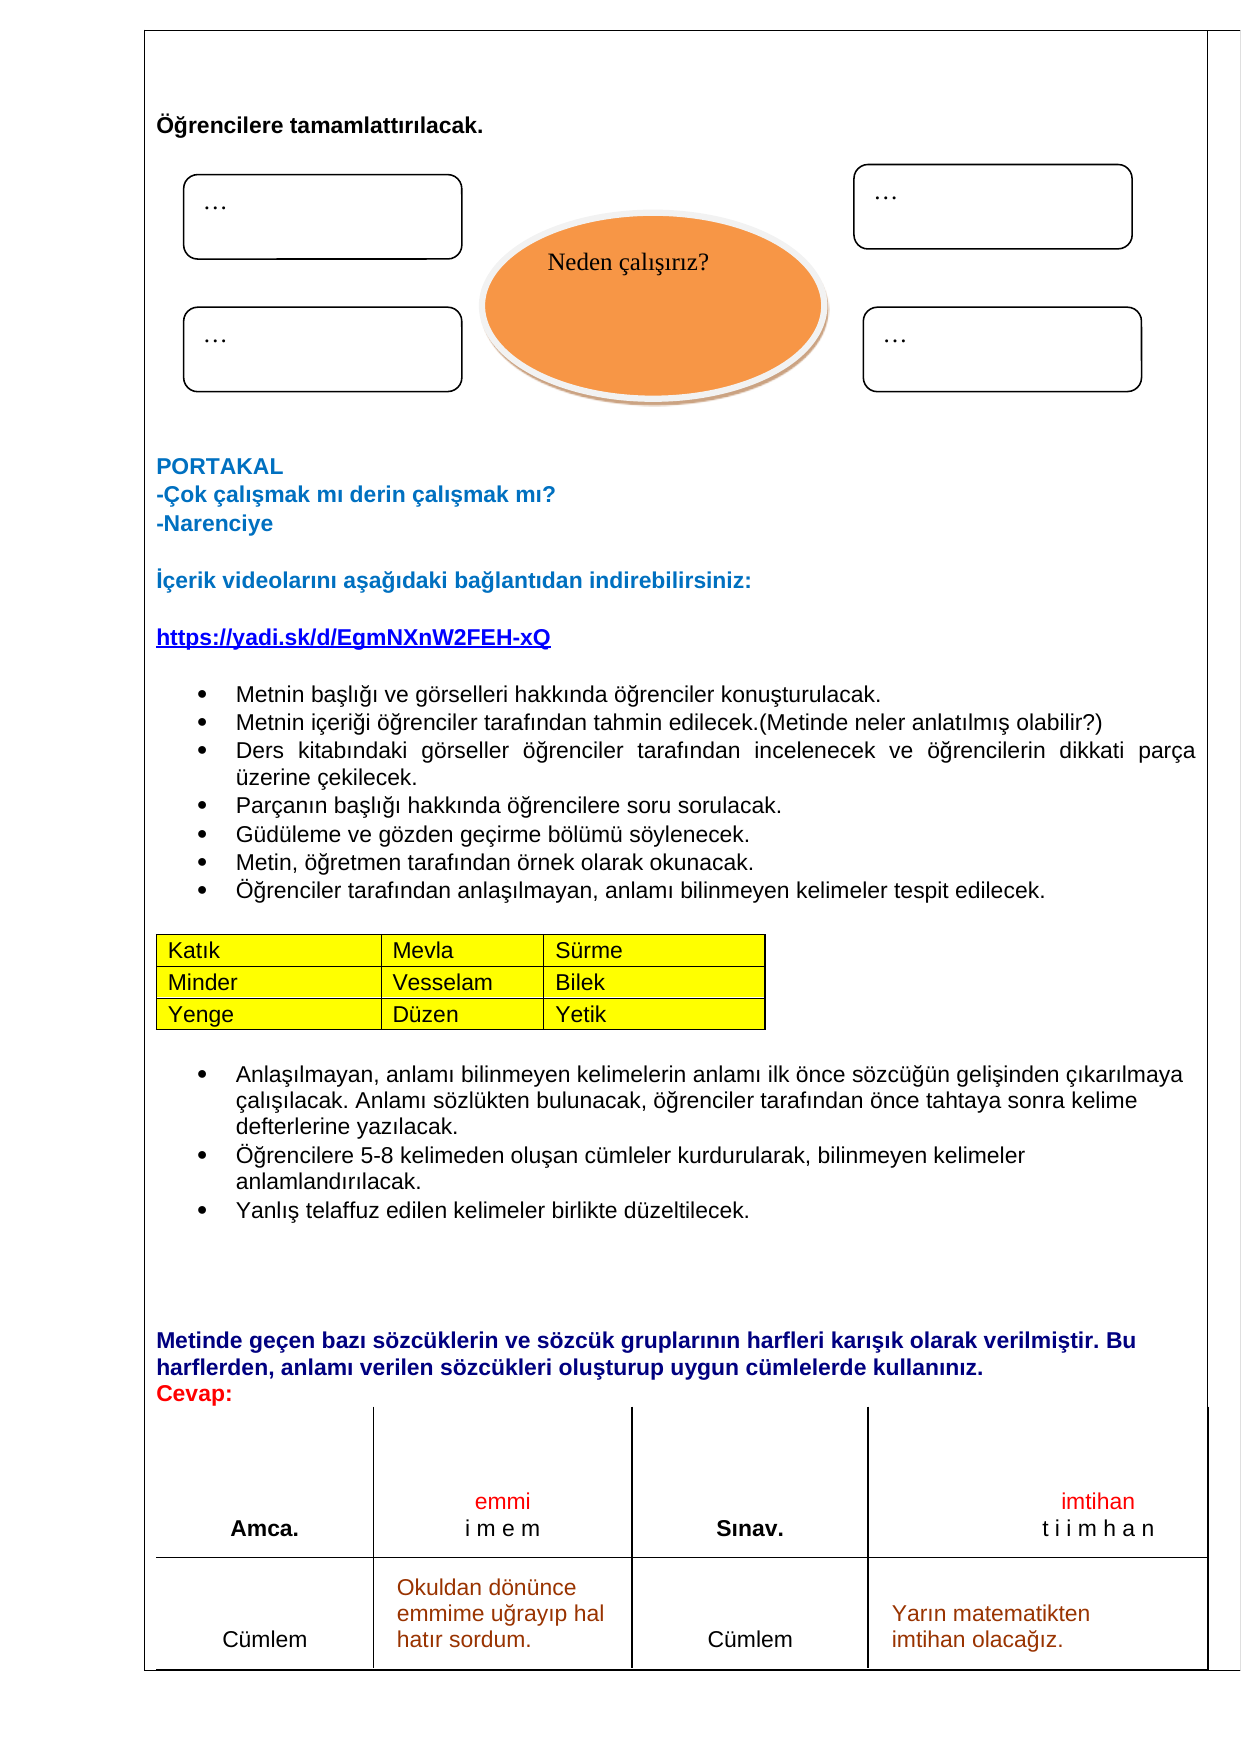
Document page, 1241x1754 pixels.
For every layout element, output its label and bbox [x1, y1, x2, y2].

table_cell [1208, 31, 1240, 1670]
table_cell [145, 31, 1207, 1670]
